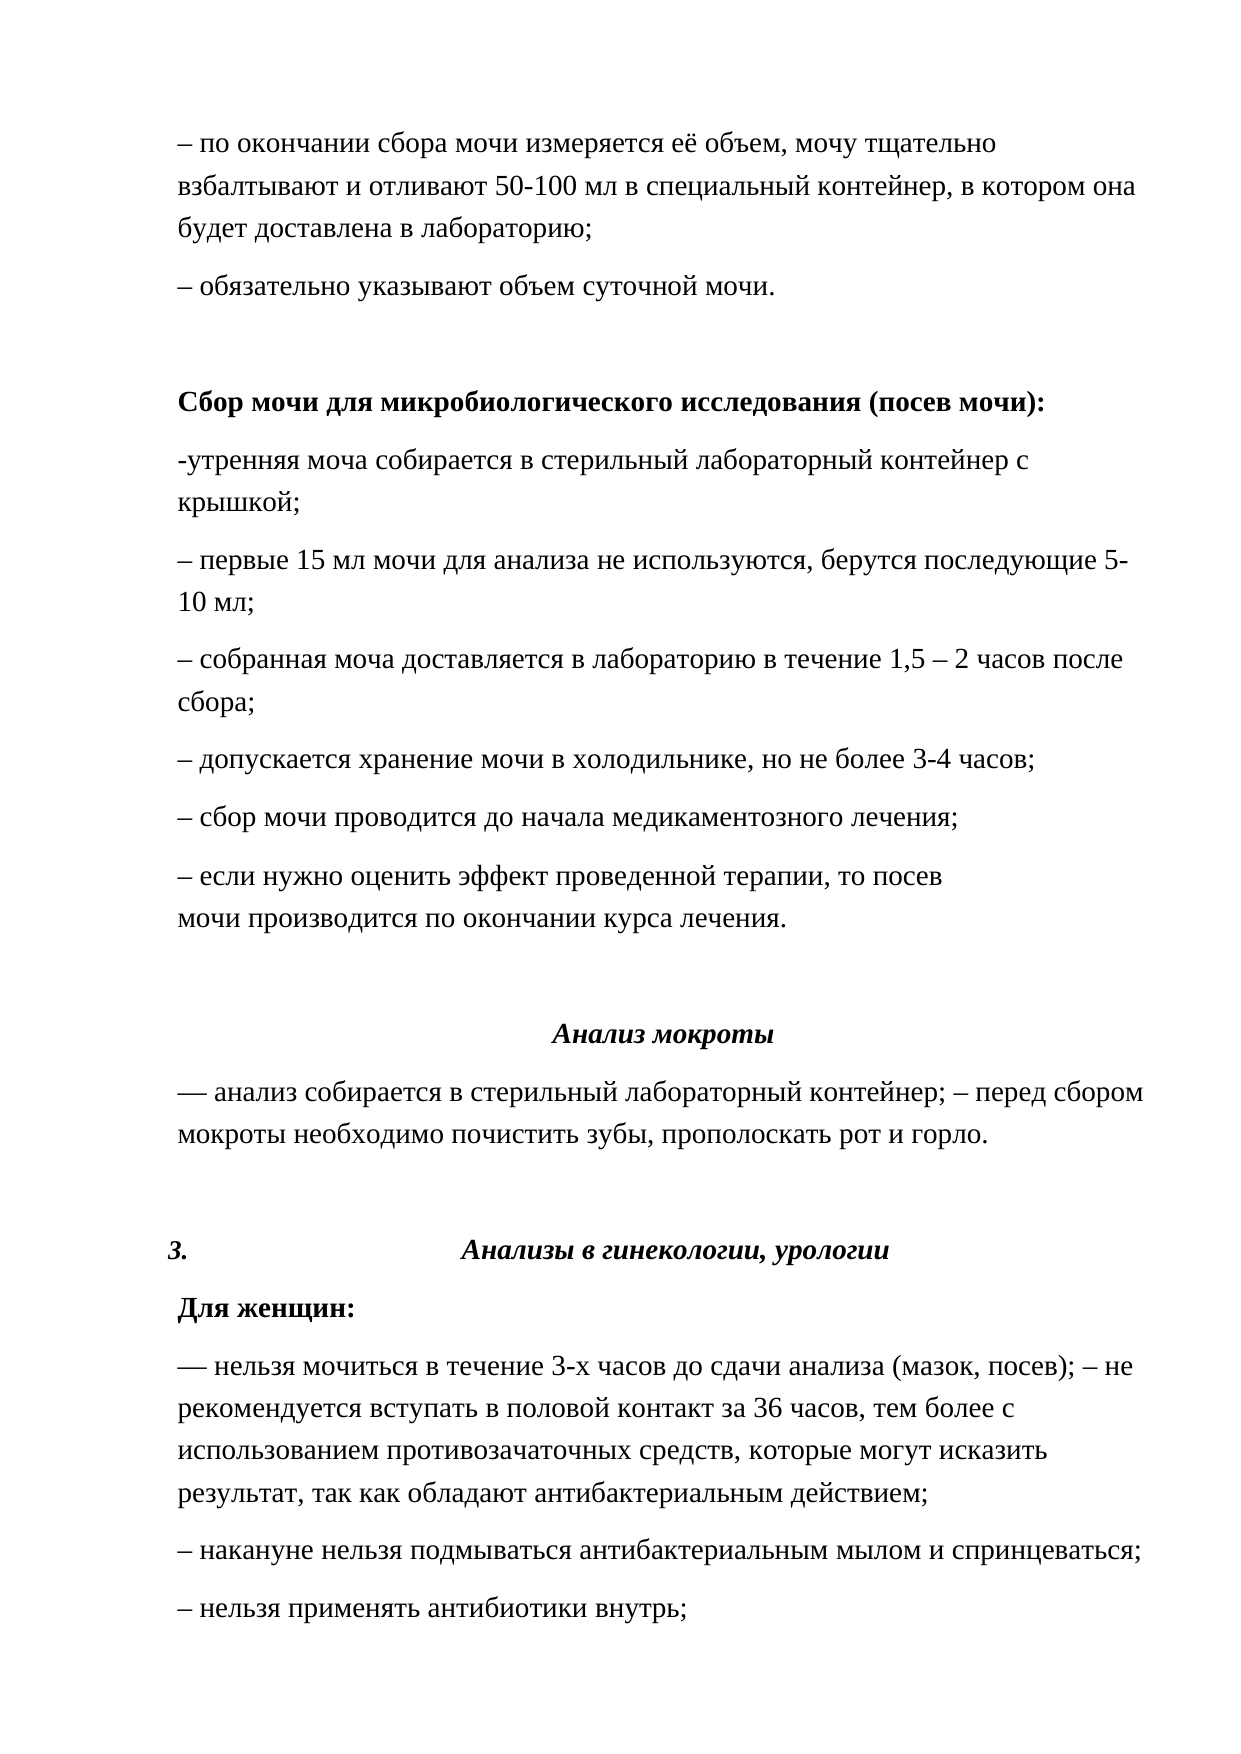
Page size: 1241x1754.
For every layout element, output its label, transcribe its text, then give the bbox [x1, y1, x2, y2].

text -утренняя моча собирается в стерильный лабораторный контейнер с крышкой; [177, 442, 1031, 518]
list допускается хранение мочи в холодильнике, но не более 3-4 часов; [177, 741, 1161, 775]
list если нужно оценить эффект проведенной терапии, то посев мочи производится по окончании курса лечения. [177, 858, 1013, 933]
list нельзя мочиться в течение 3-х часов до сдачи анализа (мазок, посев); – не рекомендуется вступать в половой контакт за 36 часов, тем более с [177, 1348, 1134, 1424]
list первые 15 мл мочи для анализа не используются, берутся последующие 5- 10 мл; [177, 542, 1129, 617]
list Анализы в гинекологии, урологии [168, 1232, 1161, 1265]
list накануне нельзя подмываться антибактериальным мылом и спринцеваться; [177, 1532, 1161, 1566]
list по окончании сбора мочи измеряется её объем, мочу тщательно [177, 125, 1161, 159]
text взбалтывают и отливают 50-100 мл в специальный контейнер, в котором она будет доставлена в лабораторию; [177, 168, 1138, 243]
subtitle Для женщин: [177, 1290, 1161, 1324]
list анализ собирается в стерильный лабораторный контейнер; – перед сбором мокроты необходимо почистить зубы, прополоскать рот и горло. [177, 1074, 1144, 1149]
list нельзя применять антибиотики внутрь; [177, 1590, 1161, 1624]
list собранная моча доставляется в лабораторию в течение 1,5 – 2 часов после сбора; [177, 642, 1124, 717]
text использованием противозачаточных средств, которые могут исказить результат, так как обладают антибактериальным действием; [177, 1432, 1161, 1508]
text Анализ мокроты [227, 1016, 1102, 1049]
subtitle Сбор мочи для микробиологического исследования (посев мочи): [177, 384, 1161, 417]
list обязательно указывают объем суточной мочи. [177, 268, 1161, 301]
list сбор мочи проводится до начала медикаментозного лечения; [177, 799, 1161, 833]
